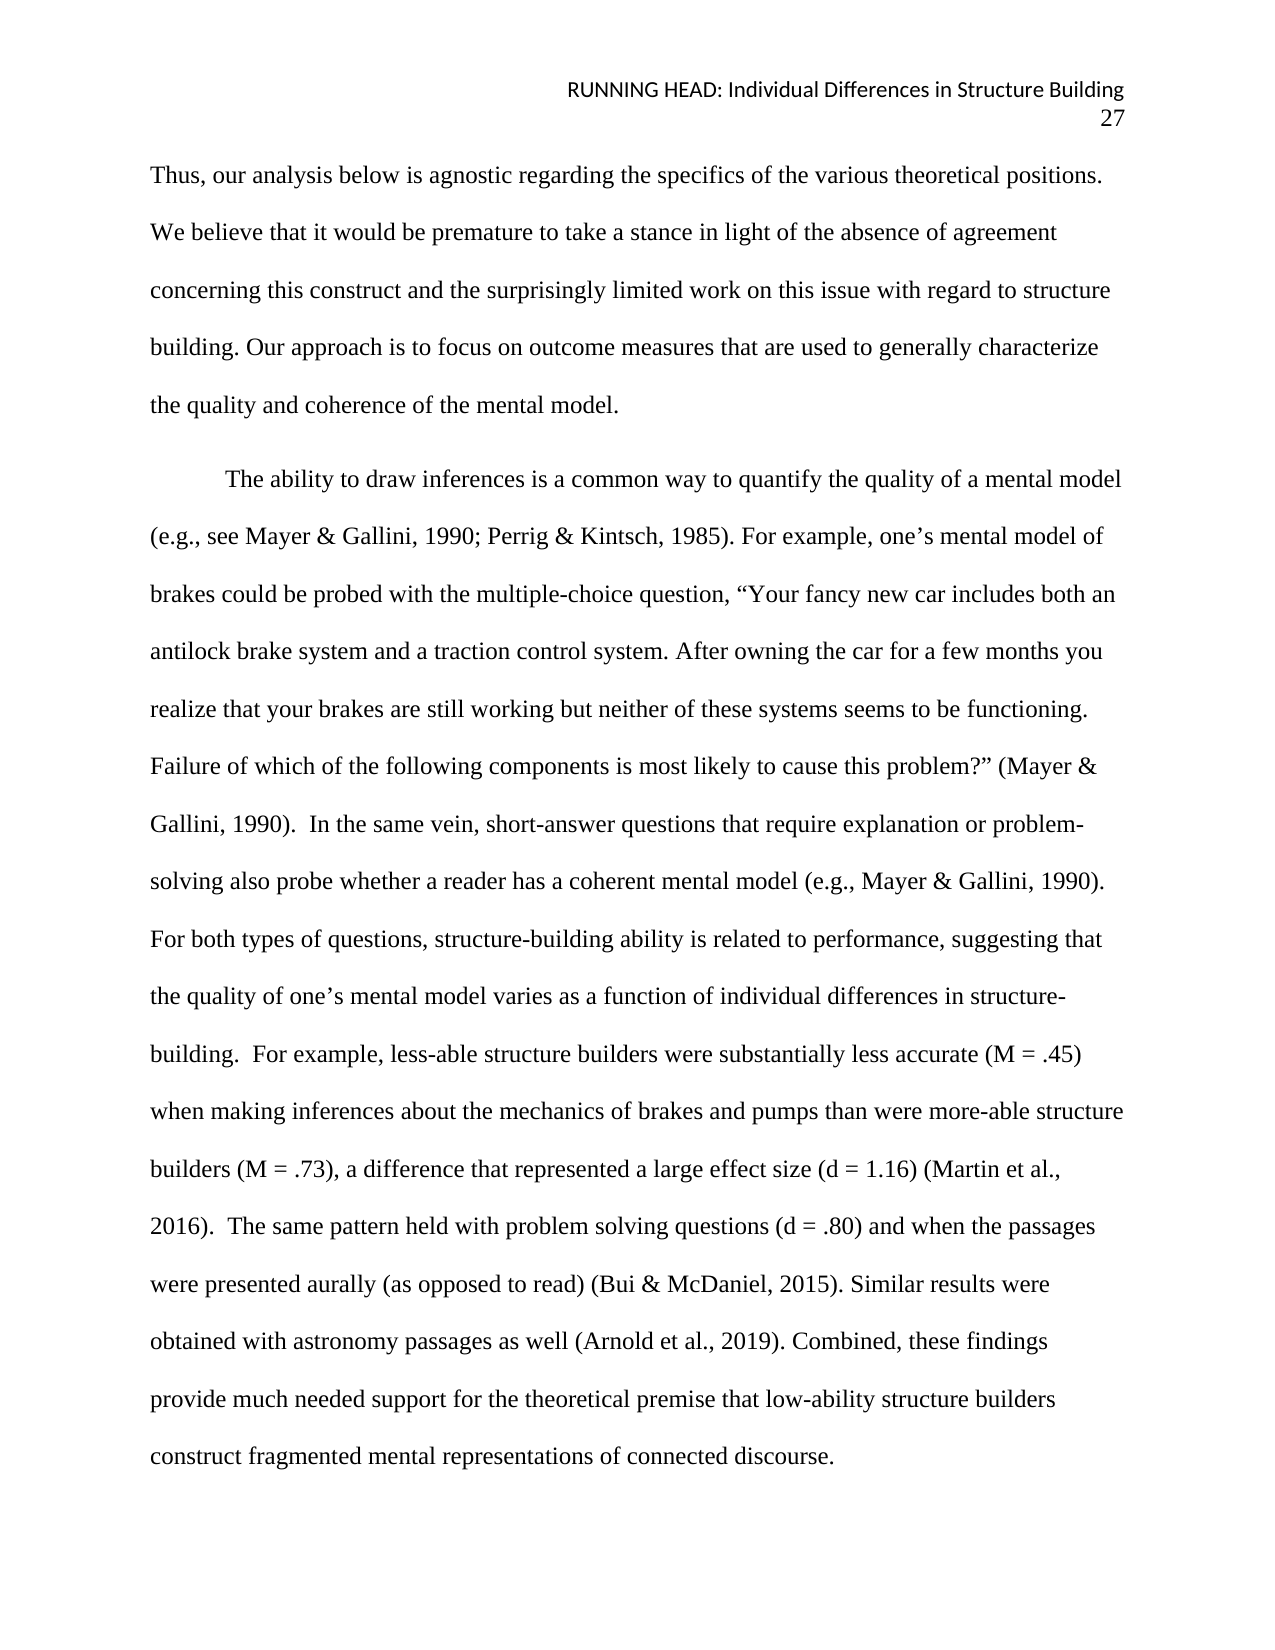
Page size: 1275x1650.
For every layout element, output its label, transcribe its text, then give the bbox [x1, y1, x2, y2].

text The ability to draw inferences is a common way to quantify the quality of a mental model (e.g., see Mayer & Gallini, 1990; Perrig & Kintsch, 1985). For example, one’s mental model of brakes could be probed with the multiple-choice question, “Your fancy new car includes both an antilock brake system and a traction control system. After owning the car for a few months you realize that your brakes are still working but neither of these systems seems to be functioning. Failure of which of the following components is most likely to cause this problem?” (Mayer & Gallini, 1990). In the same vein, short-answer questions that require explanation or problem-solving also probe whether a reader has a coherent mental model (e.g., Mayer & Gallini, 1990). For both types of questions, structure-building ability is related to performance, suggesting that the quality of one’s mental model varies as a function of individual differences in structure-building. For example, less-able structure builders were substantially less accurate (M = .45) when making inferences about the mechanics of brakes and pumps than were more-able structure builders (M = .73), a difference that represented a large effect size (d = 1.16) (Martin et al., 2016). The same pattern held with problem solving questions (d = .80) and when the passages were presented aurally (as opposed to read) (Bui & McDaniel, 2015). Similar results were obtained with astronomy passages as well (Arnold et al., 2019). Combined, these findings provide much needed support for the theoretical premise that low-ability structure builders construct fragmented mental representations of connected discourse. [150, 464, 1125, 1470]
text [150, 160, 1125, 418]
